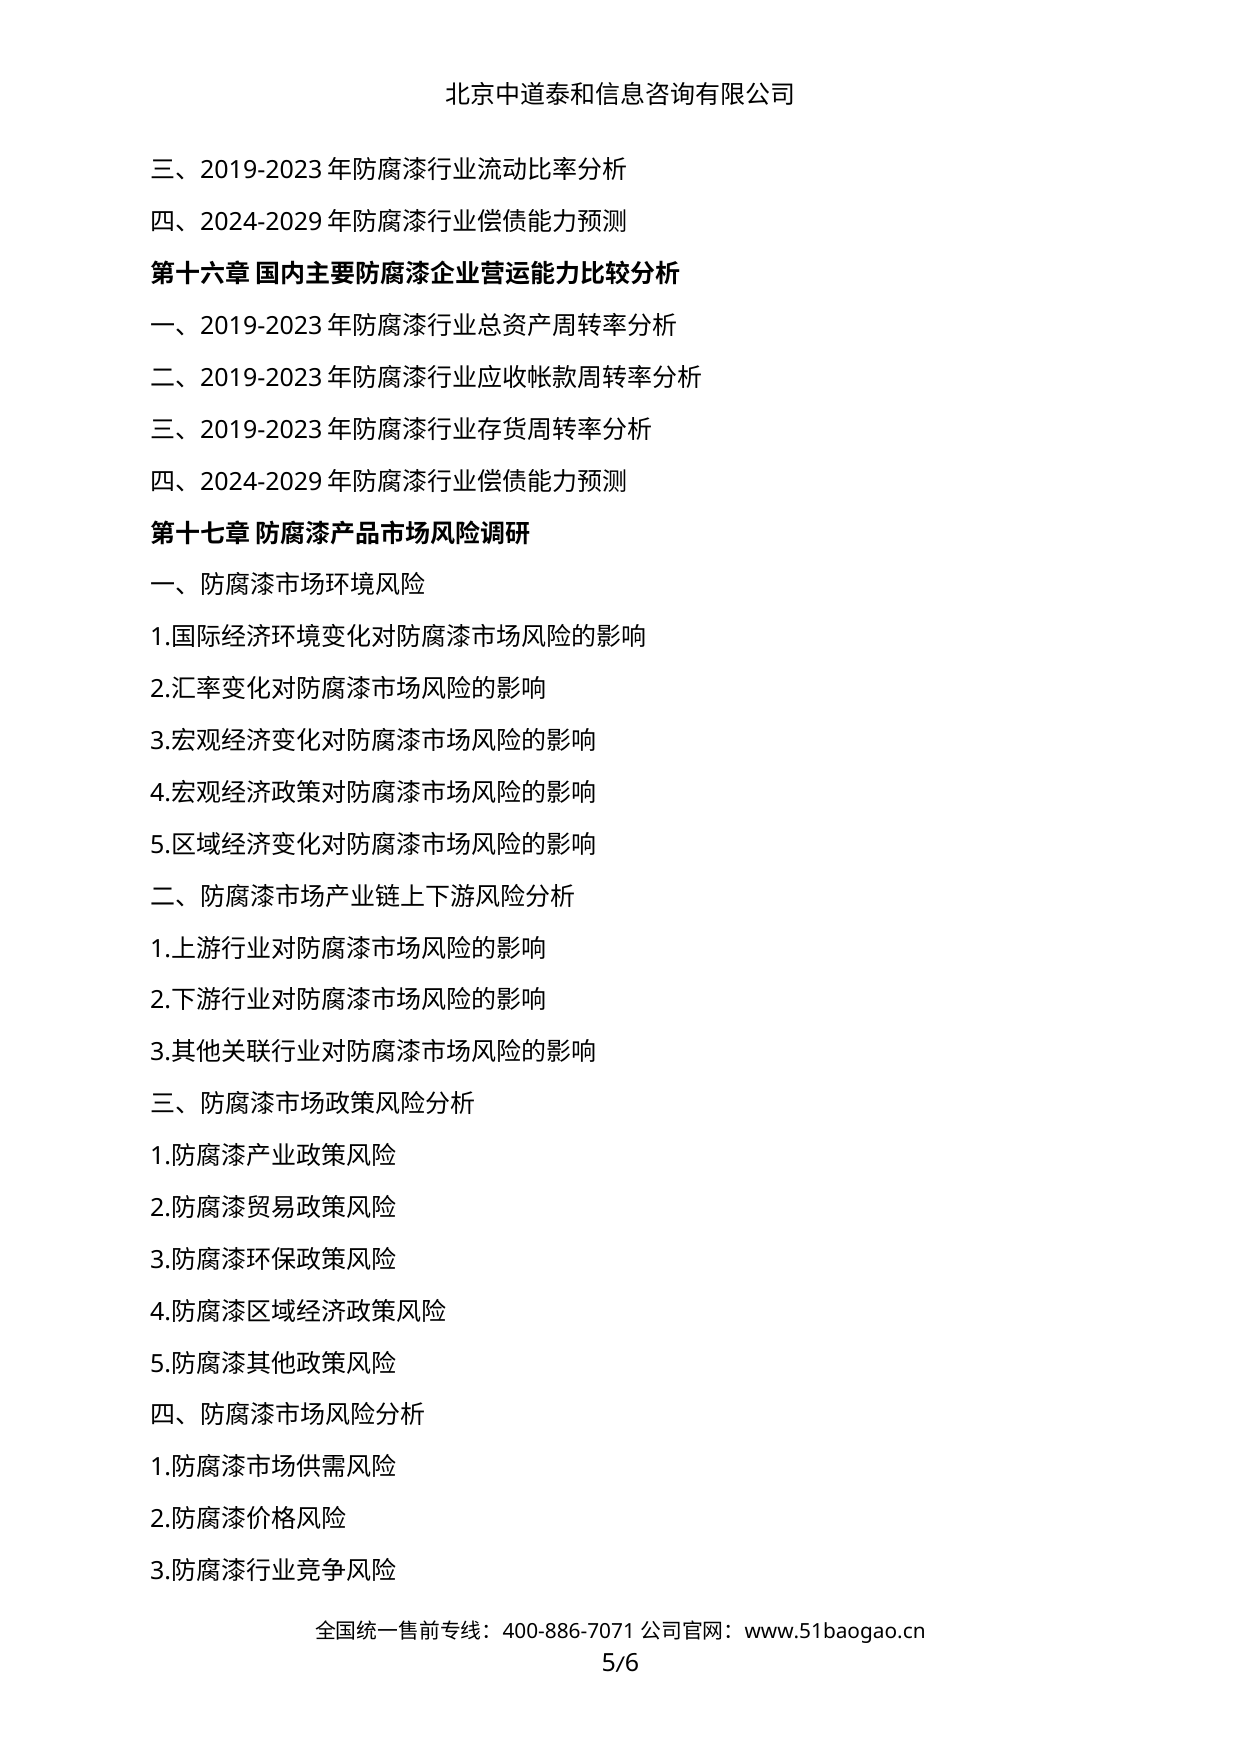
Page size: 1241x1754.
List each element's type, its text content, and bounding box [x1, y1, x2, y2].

text 2.防腐漆价格风险 [150, 1499, 1090, 1535]
text 3.防腐漆环保政策风险 [150, 1239, 1090, 1276]
text 四、2024-2029年防腐漆行业偿债能力预测 [150, 202, 1090, 238]
text 三、2019-2023年防腐漆行业存货周转率分析 [150, 409, 1090, 446]
text 1.上游行业对防腐漆市场风险的影响 [150, 928, 1090, 964]
text 1.国际经济环境变化对防腐漆市场风险的影响 [150, 617, 1090, 653]
text 5.防腐漆其他政策风险 [150, 1343, 1090, 1379]
text 3.防腐漆行业竞争风险 [150, 1551, 1090, 1587]
text 4.防腐漆区域经济政策风险 [150, 1291, 1090, 1327]
text 2.防腐漆贸易政策风险 [150, 1187, 1090, 1224]
text 3.宏观经济变化对防腐漆市场风险的影响 [150, 721, 1090, 757]
text 2.下游行业对防腐漆市场风险的影响 [150, 980, 1090, 1016]
text 三、2019-2023年防腐漆行业流动比率分析 [150, 150, 1090, 186]
text 4.宏观经济政策对防腐漆市场风险的影响 [150, 772, 1090, 809]
text 一、2019-2023年防腐漆行业总资产周转率分析 [150, 306, 1090, 342]
text 1.防腐漆产业政策风险 [150, 1136, 1090, 1172]
text 第十六章 国内主要防腐漆企业营运能力比较分析 [150, 254, 1090, 290]
text 2.汇率变化对防腐漆市场风险的影响 [150, 669, 1090, 705]
text 三、防腐漆市场政策风险分析 [150, 1084, 1090, 1120]
text 3.其他关联行业对防腐漆市场风险的影响 [150, 1032, 1090, 1068]
text 5.区域经济变化对防腐漆市场风险的影响 [150, 824, 1090, 861]
text 二、2019-2023年防腐漆行业应收帐款周转率分析 [150, 357, 1090, 394]
text 1.防腐漆市场供需风险 [150, 1447, 1090, 1483]
text 第十七章 防腐漆产品市场风险调研 [150, 513, 1090, 549]
text 二、防腐漆市场产业链上下游风险分析 [150, 876, 1090, 912]
text 四、2024-2029年防腐漆行业偿债能力预测 [150, 461, 1090, 497]
text 一、防腐漆市场环境风险 [150, 565, 1090, 601]
text 四、防腐漆市场风险分析 [150, 1395, 1090, 1431]
